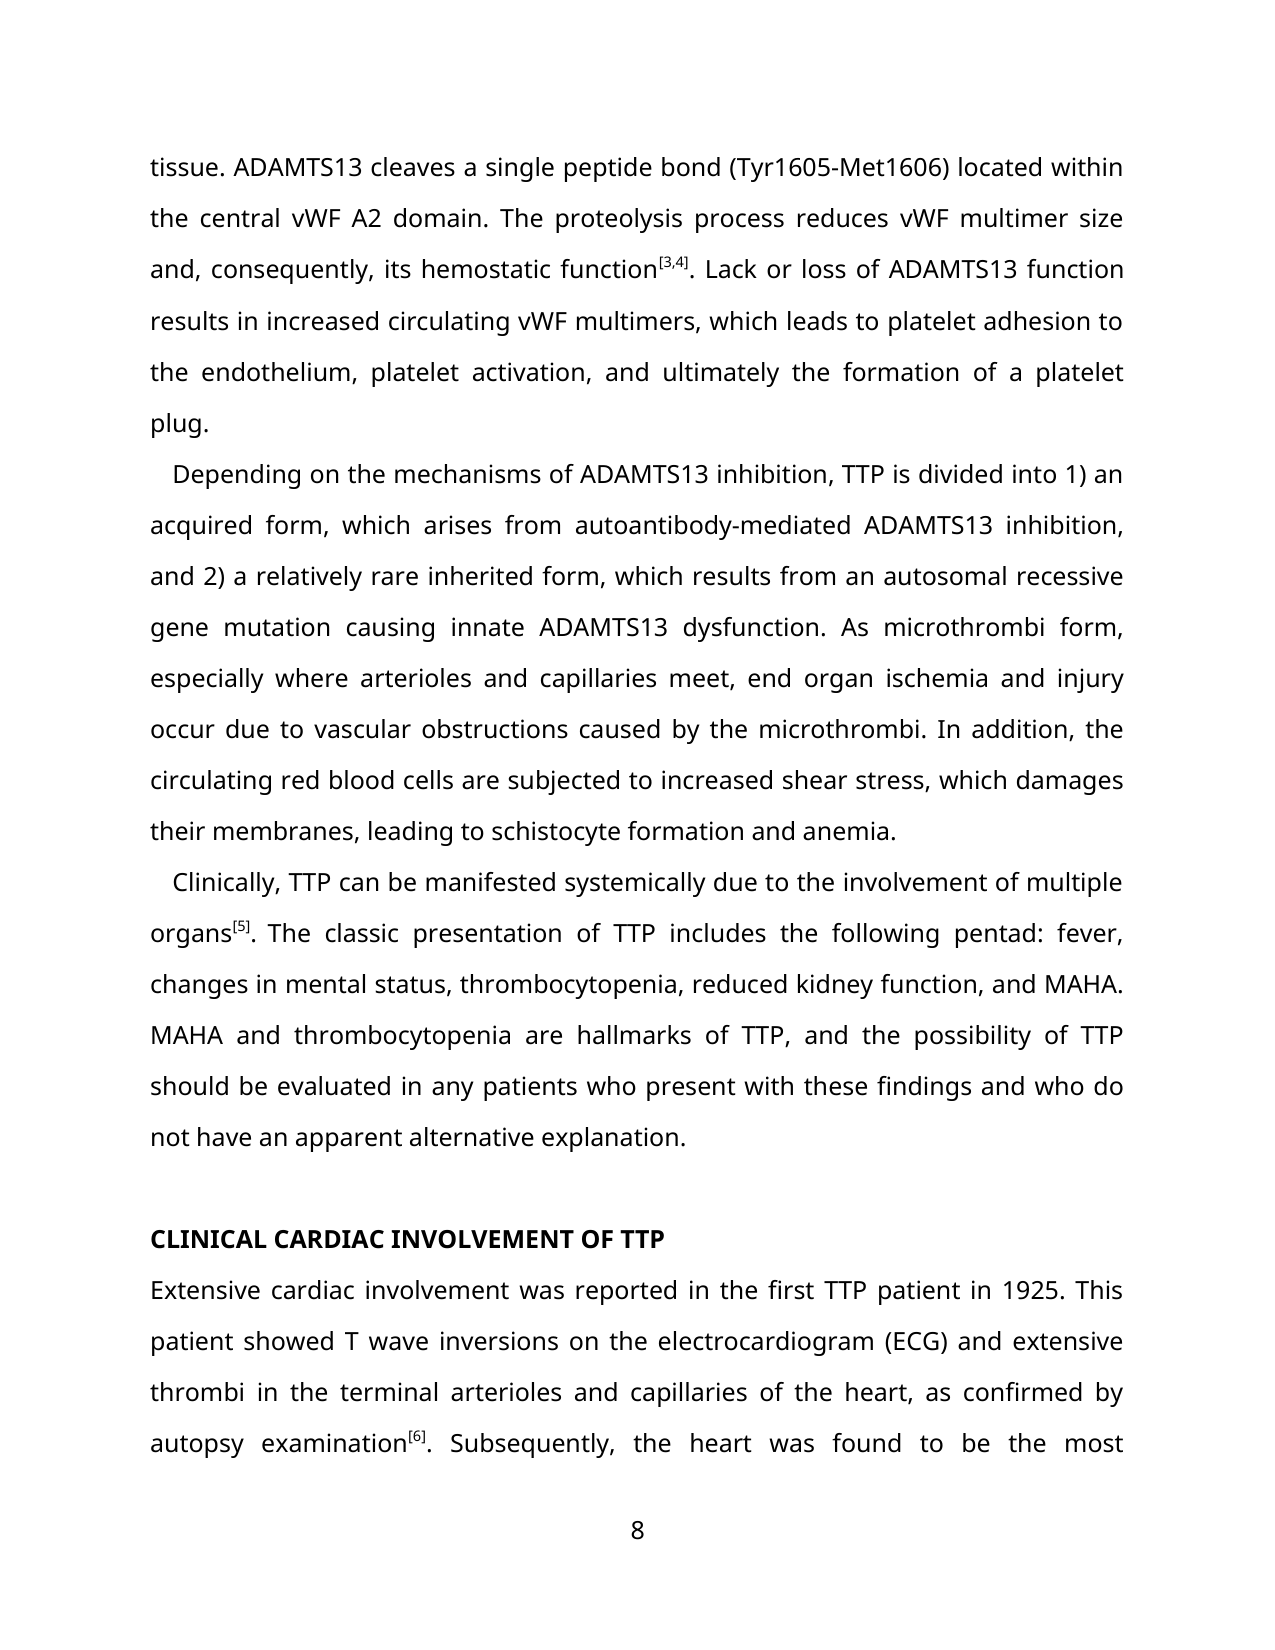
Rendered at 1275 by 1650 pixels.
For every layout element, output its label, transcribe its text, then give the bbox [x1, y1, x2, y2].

text Clinical Cardiac Involvement of TTP [150, 1222, 1125, 1256]
text Clinically, TTP can be manifested systemically due to the involvement of multiple organs[5]. The classic presentation of TTP includes the following pentad: fever, changes in mental status, thrombocytopenia, reduced kidney function, and MAHA. MAHA and thrombocytopenia are hallmarks of TTP, and the possibility of TTP should be evaluated in any patients who present with these findings and who do not have an apparent alternative explanation. [150, 864, 1125, 1154]
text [150, 1273, 1125, 1460]
text Depending on the mechanisms of ADAMTS13 inhibition, TTP is divided into 1) an acquired form, which arises from autoantibody-mediated ADAMTS13 inhibition, and 2) a relatively rare inherited form, which results from an autosomal recessive gene mutation causing innate ADAMTS13 dysfunction. As microthrombi form, especially where arterioles and capillaries meet, end organ ischemia and injury occur due to vascular obstructions caused by the microthrombi. In addition, the circulating red blood cells are subjected to increased shear stress, which damages their membranes, leading to schistocyte formation and anemia. [150, 456, 1125, 848]
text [150, 150, 1125, 439]
